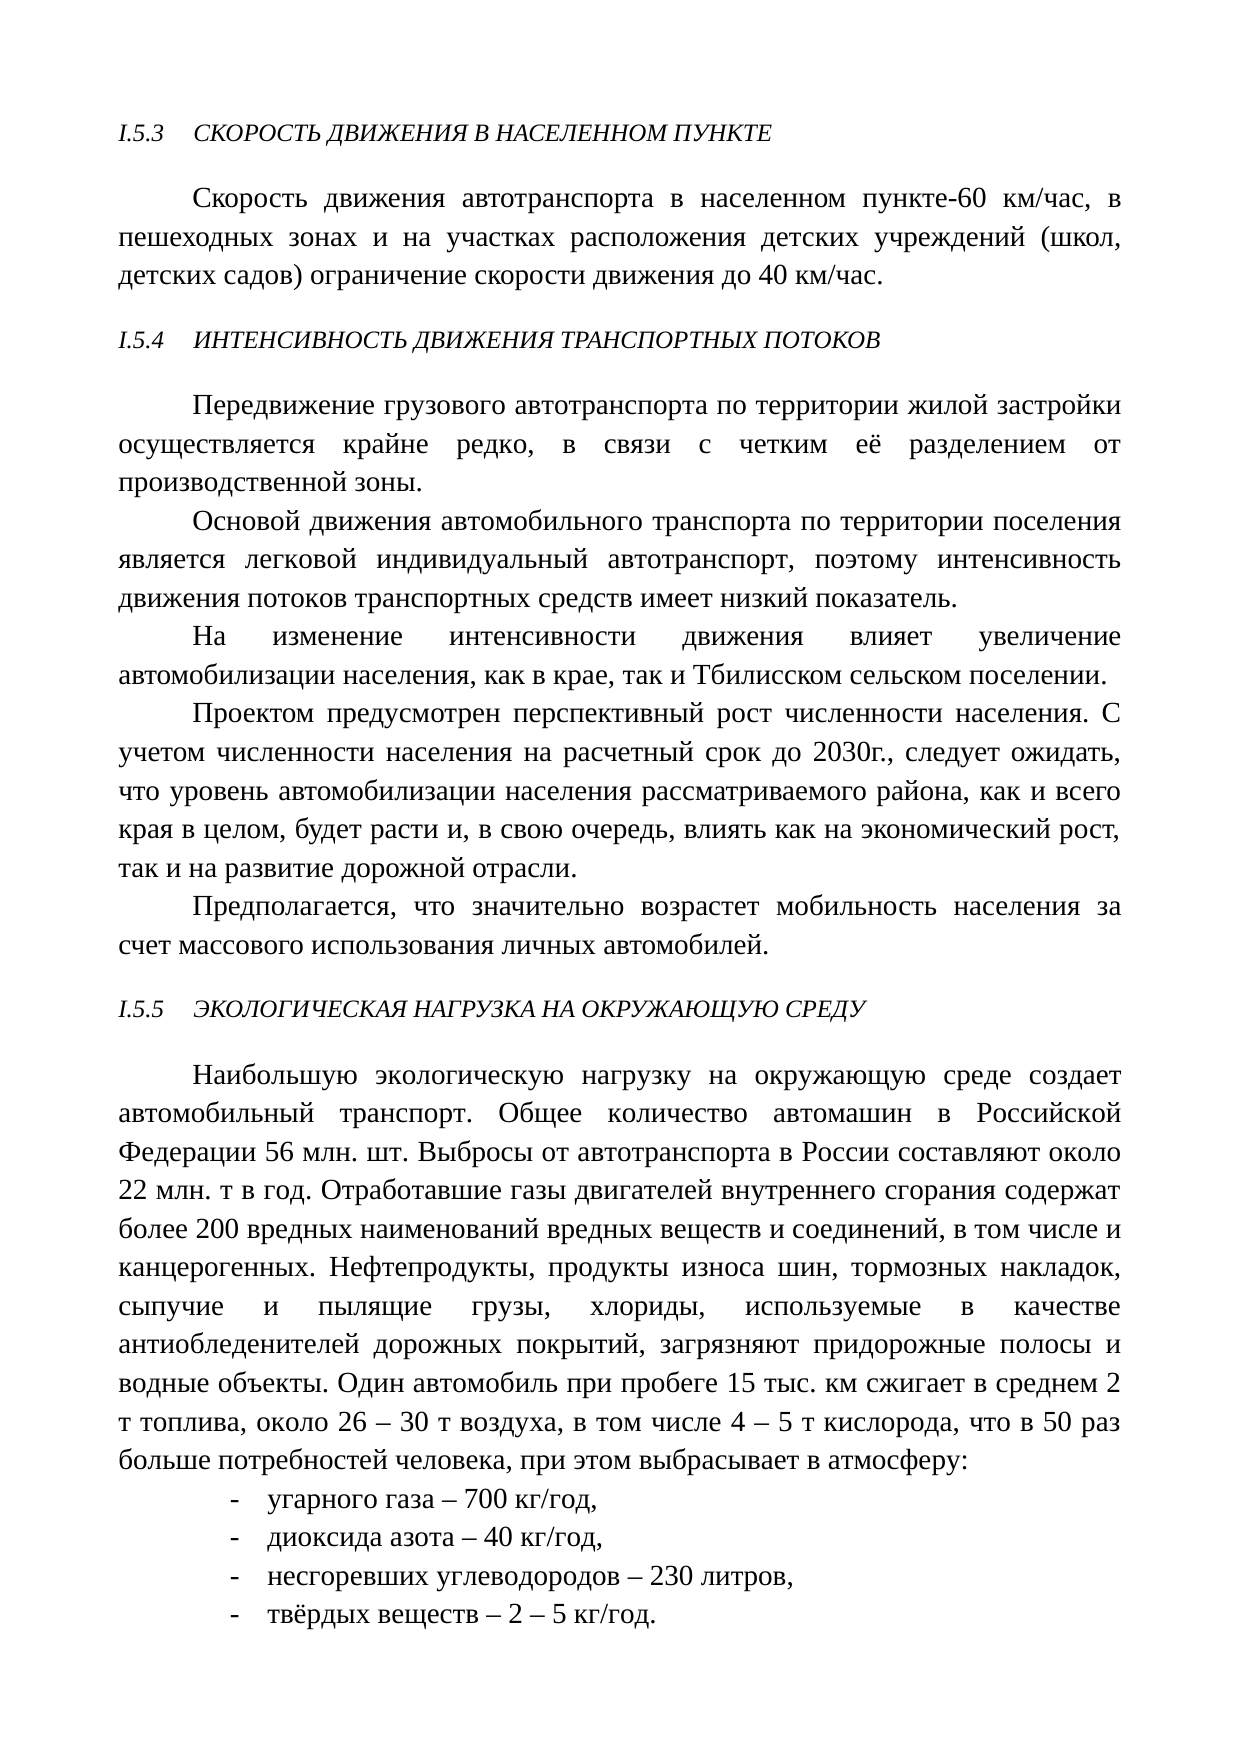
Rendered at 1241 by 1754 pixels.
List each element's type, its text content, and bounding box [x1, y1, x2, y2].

text Передвижение грузового автотранспорта по территории жилой застройки осуществляется крайне редко, в связи с четким её разделением от производственной зоны. [118, 387, 1122, 498]
list угарного газа – 700 кг/год, [229, 1481, 1122, 1514]
text Проектом предусмотрен перспективный рост численности населения. С учетом численности населения на расчетный срок до 2030г., следует ожидать, что уровень автомобилизации населения рассматриваемого района, как и всего края в целом, будет расти и, в свою очередь, влиять как на экономический рост, так и на развитие дорожной отрасли. [118, 696, 1122, 883]
text Основой движения автомобильного транспорта по территории поселения является легковой индивидуальный автотранспорт, поэтому интенсивность движения потоков транспортных средств имеет низкий показатель. [118, 503, 1122, 613]
list несгоревших углеводородов – 230 литров, [229, 1558, 1122, 1591]
subtitle СКОРОСТЬ ДВИЖЕНИЯ В НАСЕЛЕННОМ ПУНКТЕ [118, 118, 1122, 147]
text Скорость движения автотранспорта в населенном пункте-60 км/час, в пешеходных зонах и на участках расположения детских учреждений (школ, детских садов) ограничение скорости движения до 40 км/час. [118, 180, 1122, 291]
text Наибольшую экологическую нагрузку на окружающую среде создает автомобильный транспорт. Общее количество автомашин в Российской Федерации 56 млн. шт. Выбросы от автотранспорта в России составляют около 22 млн. т в год. Отработавшие газы двигателей внутреннего сгорания содержат более 200 вредных наименований вредных веществ и соединений, в том числе и канцерогенных. Нефтепродукты, продукты износа шин, тормозных накладок, сыпучие и пылящие грузы, хлориды, используемые в качестве антиобледенителей дорожных покрытий, загрязняют придорожные полосы и водные объекты. Один автомобиль при пробеге 15 тыс. км сжигает в среднем 2 т топлива, около 26 – 30 т воздуха, в том числе 4 – 5 т кислорода, что в 50 раз больше потребностей человека, при этом выбрасывает в атмосферу: [118, 1057, 1122, 1476]
list диоксида азота – 40 кг/год, [229, 1519, 1122, 1553]
text Предполагается, что значительно возрастет мобильность населения за счет массового использования личных автомобилей. [118, 888, 1122, 960]
text На изменение интенсивности движения влияет увеличение автомобилизации населения, как в крае, так и Тбилисском сельском поселении. [118, 618, 1122, 691]
subtitle ИНТЕНСИВНОСТЬ ДВИЖЕНИЯ ТРАНСПОРТНЫХ ПОТОКОВ [118, 325, 1122, 354]
subtitle ЭКОЛОГИЧЕСКАЯ НАГРУЗКА НА ОКРУЖАЮЩУЮ СРЕДУ [118, 994, 1122, 1023]
list твёрдых веществ – 2 – 5 кг/год. [229, 1596, 1122, 1630]
